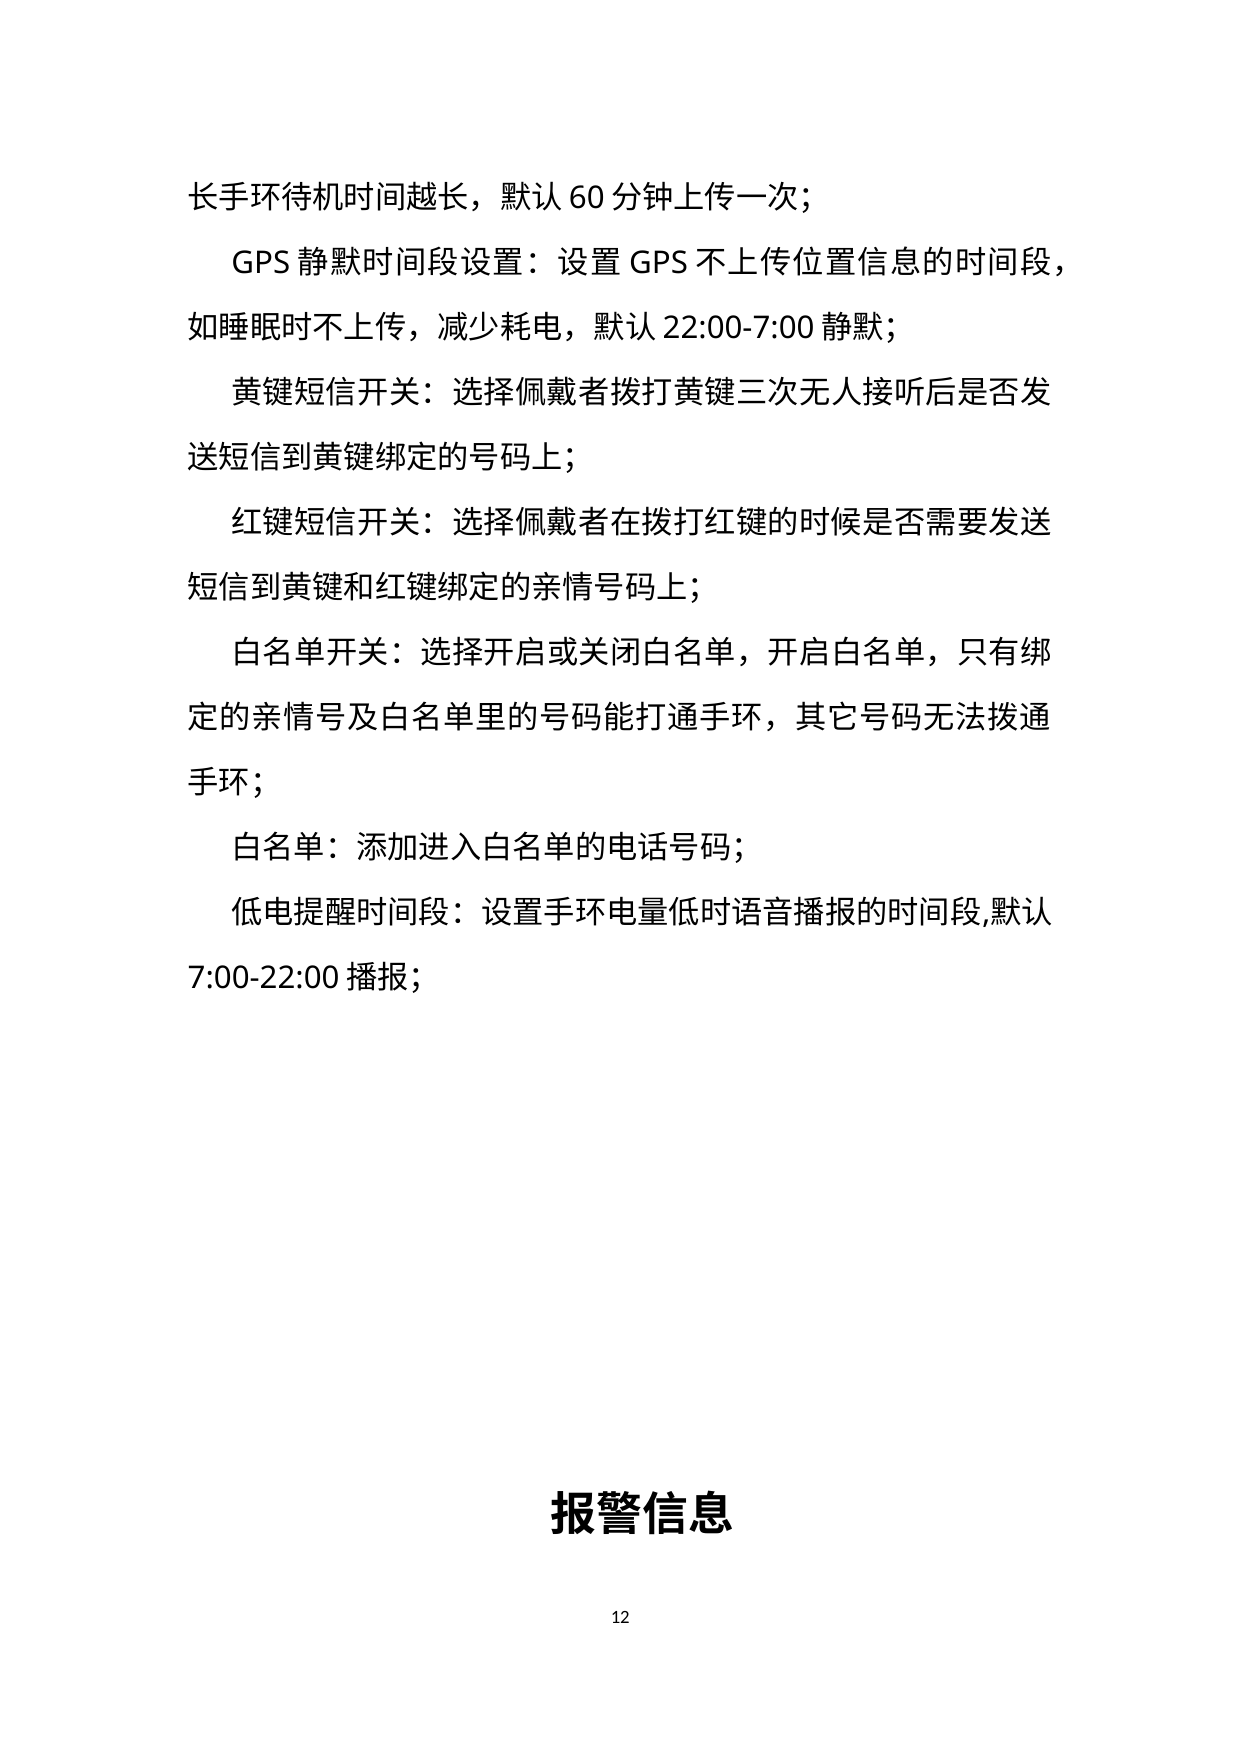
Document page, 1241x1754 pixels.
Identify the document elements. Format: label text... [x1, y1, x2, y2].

text 低电提醒时间段：设置手环电量低时语音播报的时间段,默认7:00-22:00播报； [187, 877, 1053, 1007]
text 报警信息 [187, 1462, 1053, 1559]
text 黄键短信开关：选择佩戴者拨打黄键三次无人接听后是否发送短信到黄键绑定的号码上； [187, 357, 1053, 487]
text GPS静默时间段设置：设置GPS不上传位置信息的时间段，如睡眠时不上传，减少耗电，默认22:00-7:00静默； [187, 227, 1053, 357]
text 白名单：添加进入白名单的电话号码； [187, 812, 1053, 877]
text 红键短信开关：选择佩戴者在拨打红键的时候是否需要发送短信到黄键和红键绑定的亲情号码上； [187, 487, 1053, 617]
text 白名单开关：选择开启或关闭白名单，开启白名单，只有绑定的亲情号及白名单里的号码能打通手环，其它号码无法拨通手环； [187, 617, 1053, 812]
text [187, 162, 1053, 227]
